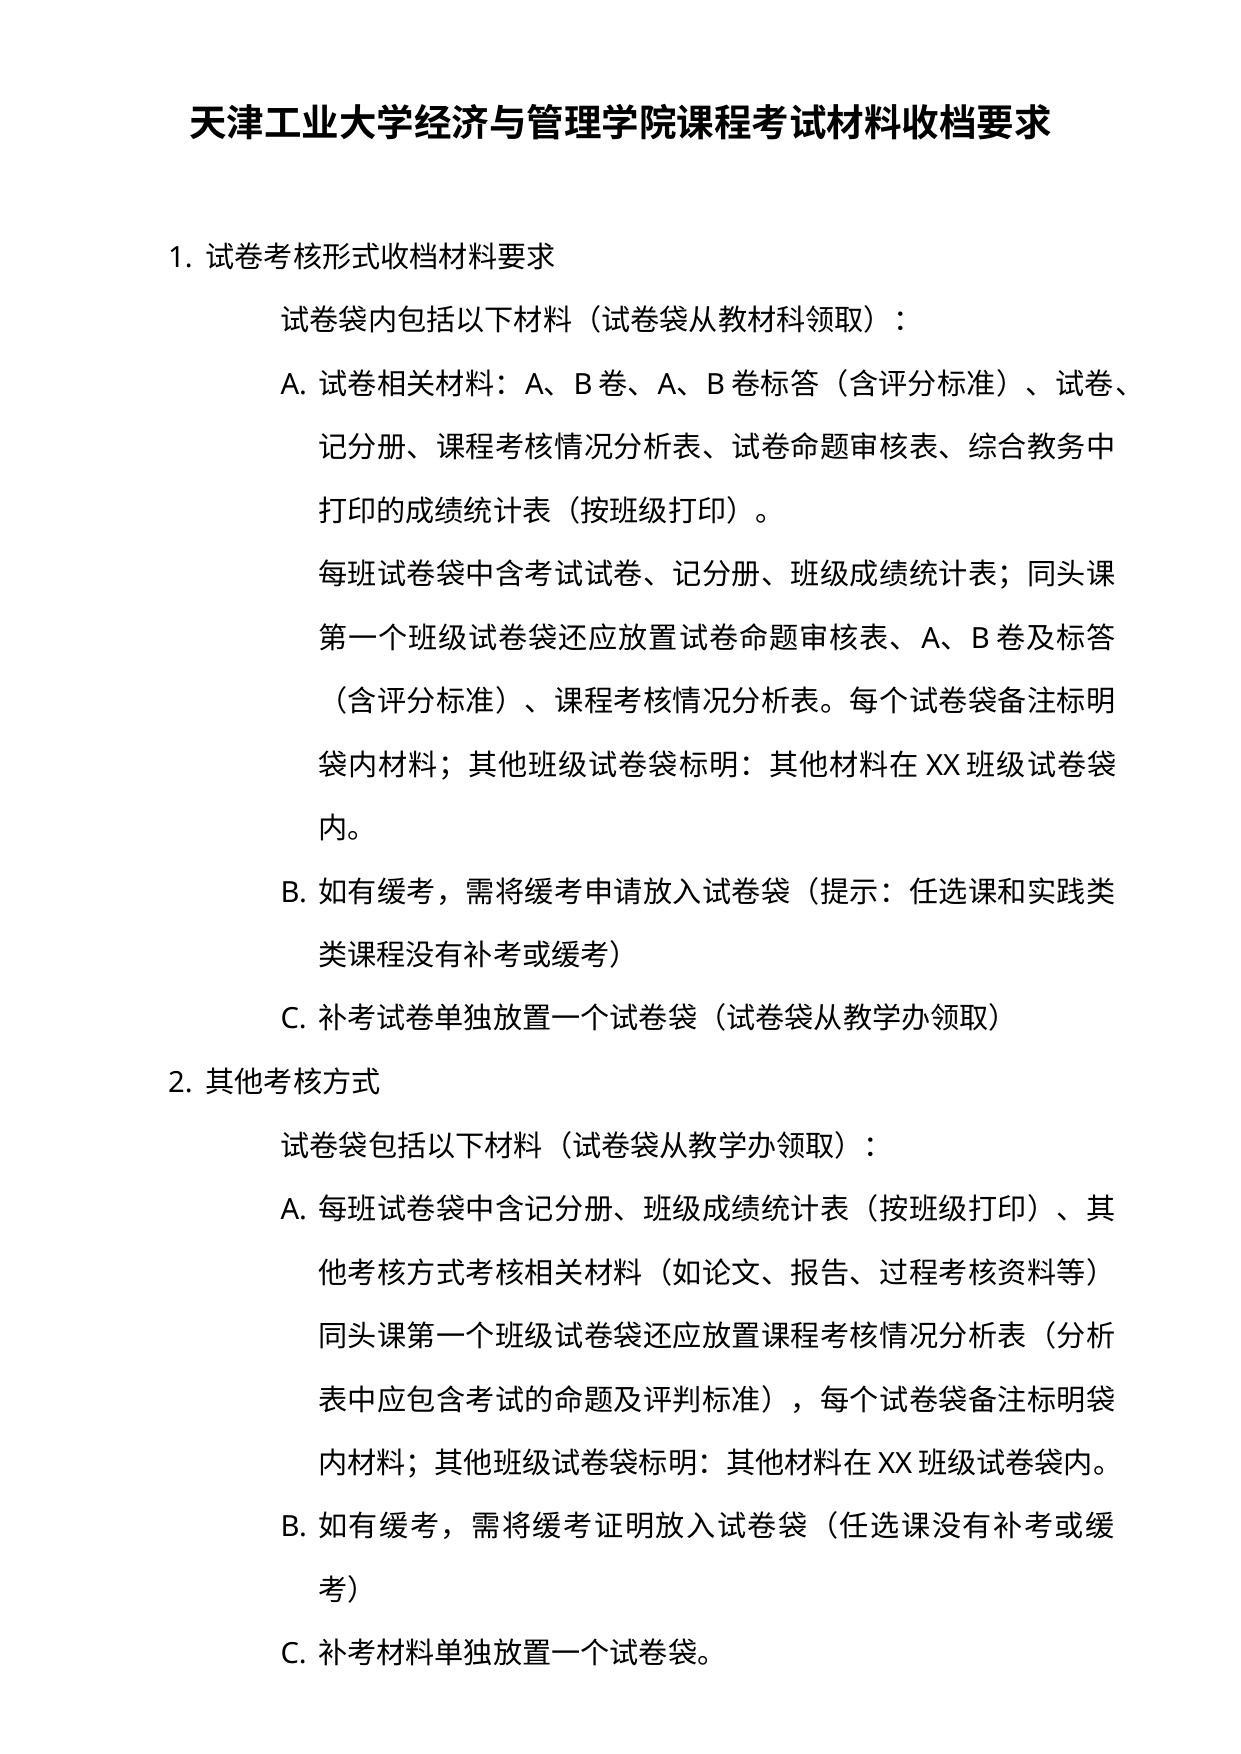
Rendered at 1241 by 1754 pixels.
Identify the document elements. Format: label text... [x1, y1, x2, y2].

list 如有缓考，需将缓考申请放入试卷袋（提示：任选课和实践类类课程没有补考或缓考） [280, 868, 1116, 974]
list 补考试卷单独放置一个试卷袋（试卷袋从教学办领取） [280, 995, 1116, 1037]
text 天津工业大学经济与管理学院课程考试材料收档要求 [124, 92, 1116, 147]
list 试卷袋内包括以下材料（试卷袋从教材科领取）： [280, 297, 1116, 339]
list 每班试卷袋中含记分册、班级成绩统计表（按班级打印）、其他考核方式考核相关材料（如论文、报告、过程考核资料等）同头课第一个班级试卷袋还应放置课程考核情况分析表（分析表中应包含考试的命题及评判标准），每个试卷袋备注标明袋内材料；其他班级试卷袋标明：其他材料在XX班级试卷袋内。 [280, 1186, 1116, 1482]
list 其他考核方式 [168, 1059, 1116, 1101]
list 试卷考核形式收档材料要求 [168, 233, 1116, 276]
list 试卷袋包括以下材料（试卷袋从教学办领取）： [280, 1122, 1116, 1164]
list 补考材料单独放置一个试卷袋。 [280, 1630, 1116, 1672]
list 试卷相关材料：A、B卷、A、B卷标答（含评分标准）、试卷、记分册、课程考核情况分析表、试卷命题审核表、综合教务中打印的成绩统计表（按班级打印）。 [280, 360, 1116, 529]
list 每班试卷袋中含考试试卷、记分册、班级成绩统计表；同头课第一个班级试卷袋还应放置试卷命题审核表、A、B卷及标答（含评分标准）、课程考核情况分析表。每个试卷袋备注标明袋内材料；其他班级试卷袋标明：其他材料在XX班级试卷袋内。 [318, 551, 1116, 847]
list 如有缓考，需将缓考证明放入试卷袋（任选课没有补考或缓考） [280, 1503, 1116, 1609]
